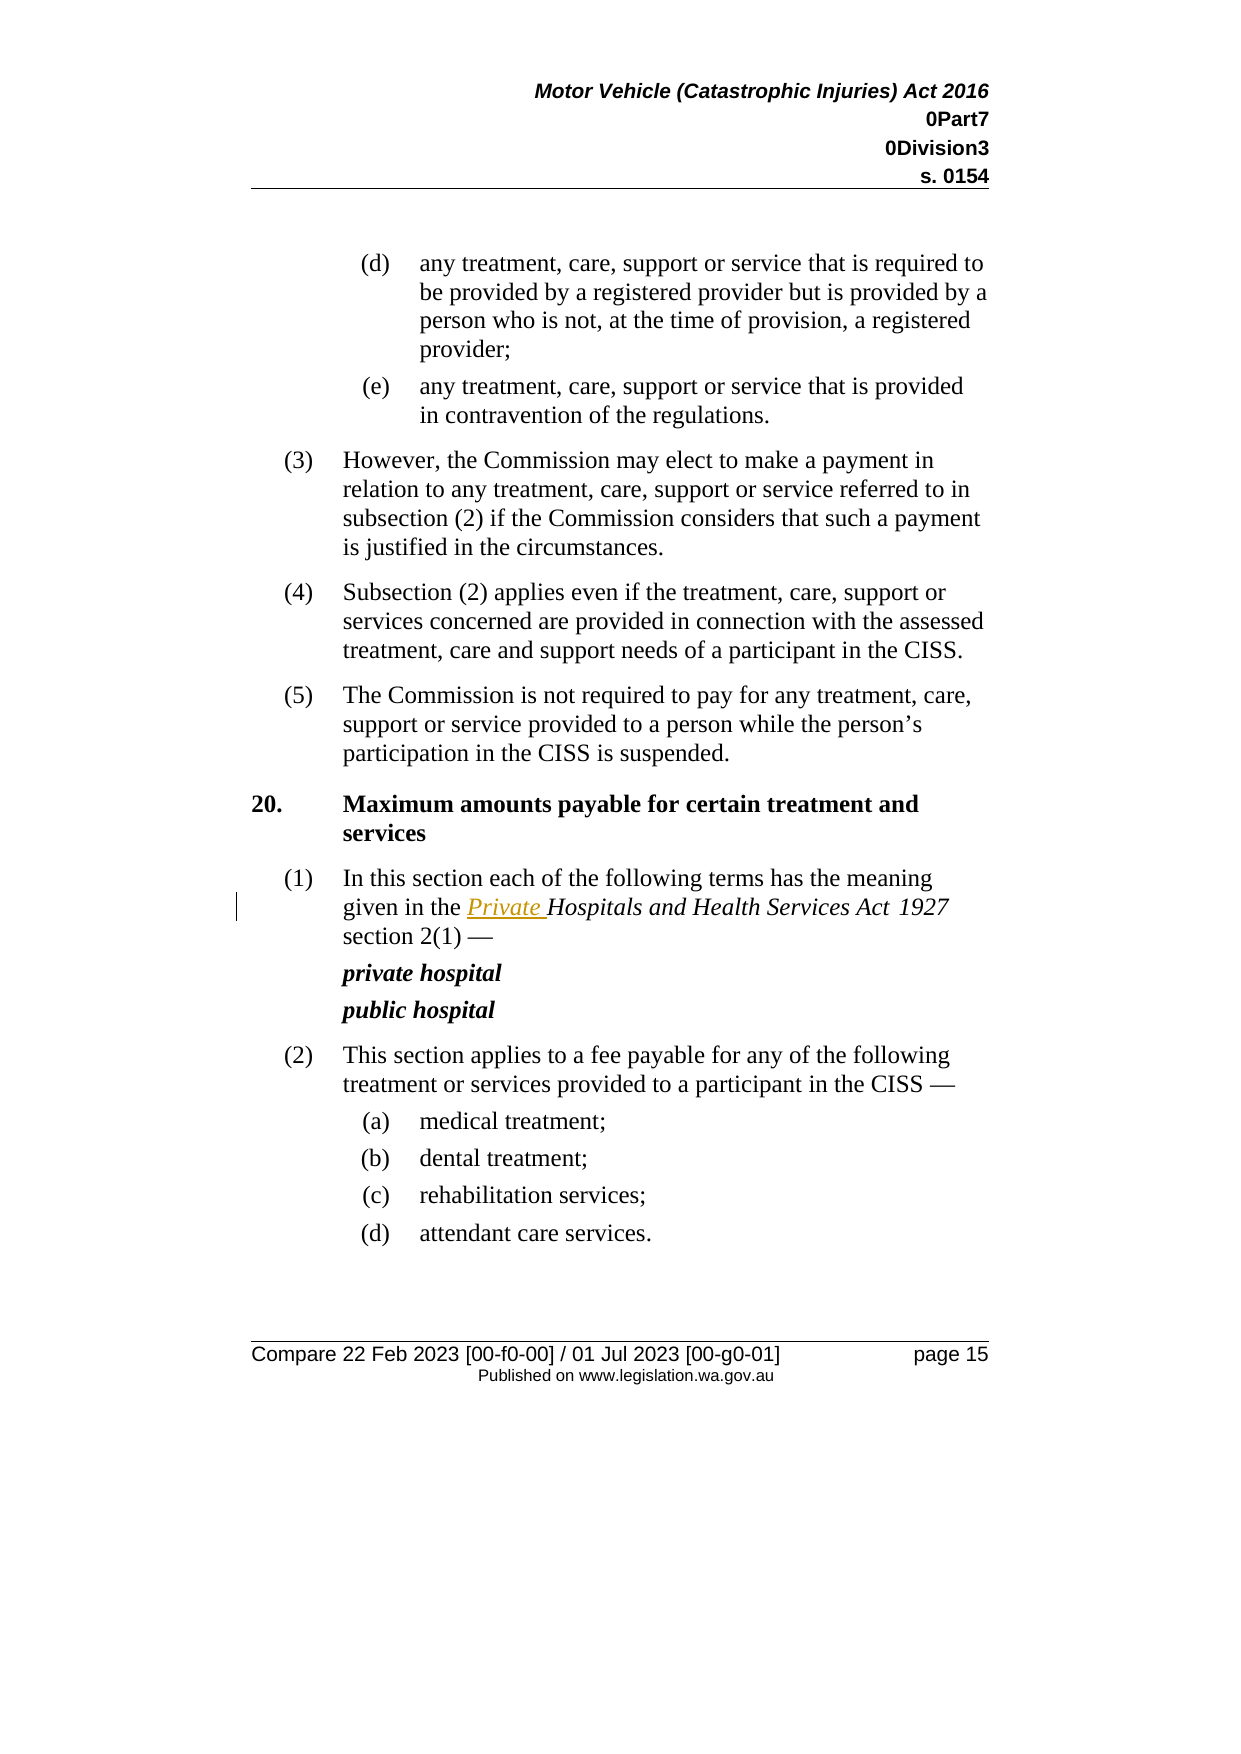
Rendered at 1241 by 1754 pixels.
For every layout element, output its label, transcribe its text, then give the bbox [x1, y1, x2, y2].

text (a) medical treatment; [251, 1106, 989, 1135]
text (5) The Commission is not required to pay for any treatment, care, support or service provided to a person while the person’s participation in the CISS is suspended. [251, 680, 989, 766]
text (d) any treatment, care, support or service that is required to be provided by a registered provider but is provided by a person who is not, at the time of provision, a registered provider; [251, 248, 989, 363]
text (1) In this section each of the following terms has the meaning given in the Hospitals and Health Services Act 1927 section 2(1) — [251, 863, 989, 950]
text (4) Subsection (2) applies even if the treatment, care, support or services concerned are provided in connection with the assessed treatment, care and support needs of a participant in the CISS. [251, 577, 989, 663]
text (e) any treatment, care, support or service that is provided in contravention of the regulations. [251, 371, 989, 429]
text public hospital [251, 995, 989, 1024]
text (2) This section applies to a fee payable for any of the following treatment or services provided to a participant in the CISS — [251, 1041, 989, 1098]
text private hospital [251, 958, 989, 987]
subtitle 20. Maximum amounts payable for certain treatment and services [251, 789, 989, 847]
text (b) dental treatment; [251, 1143, 989, 1172]
text (d) attendant care services. [251, 1218, 989, 1246]
text (c) rehabilitation services; [251, 1181, 989, 1209]
text (3) However, the Commission may elect to make a payment in relation to any treatment, care, support or service referred to in subsection (2) if the Commission considers that such a payment is justified in the circumstances. [251, 446, 989, 561]
